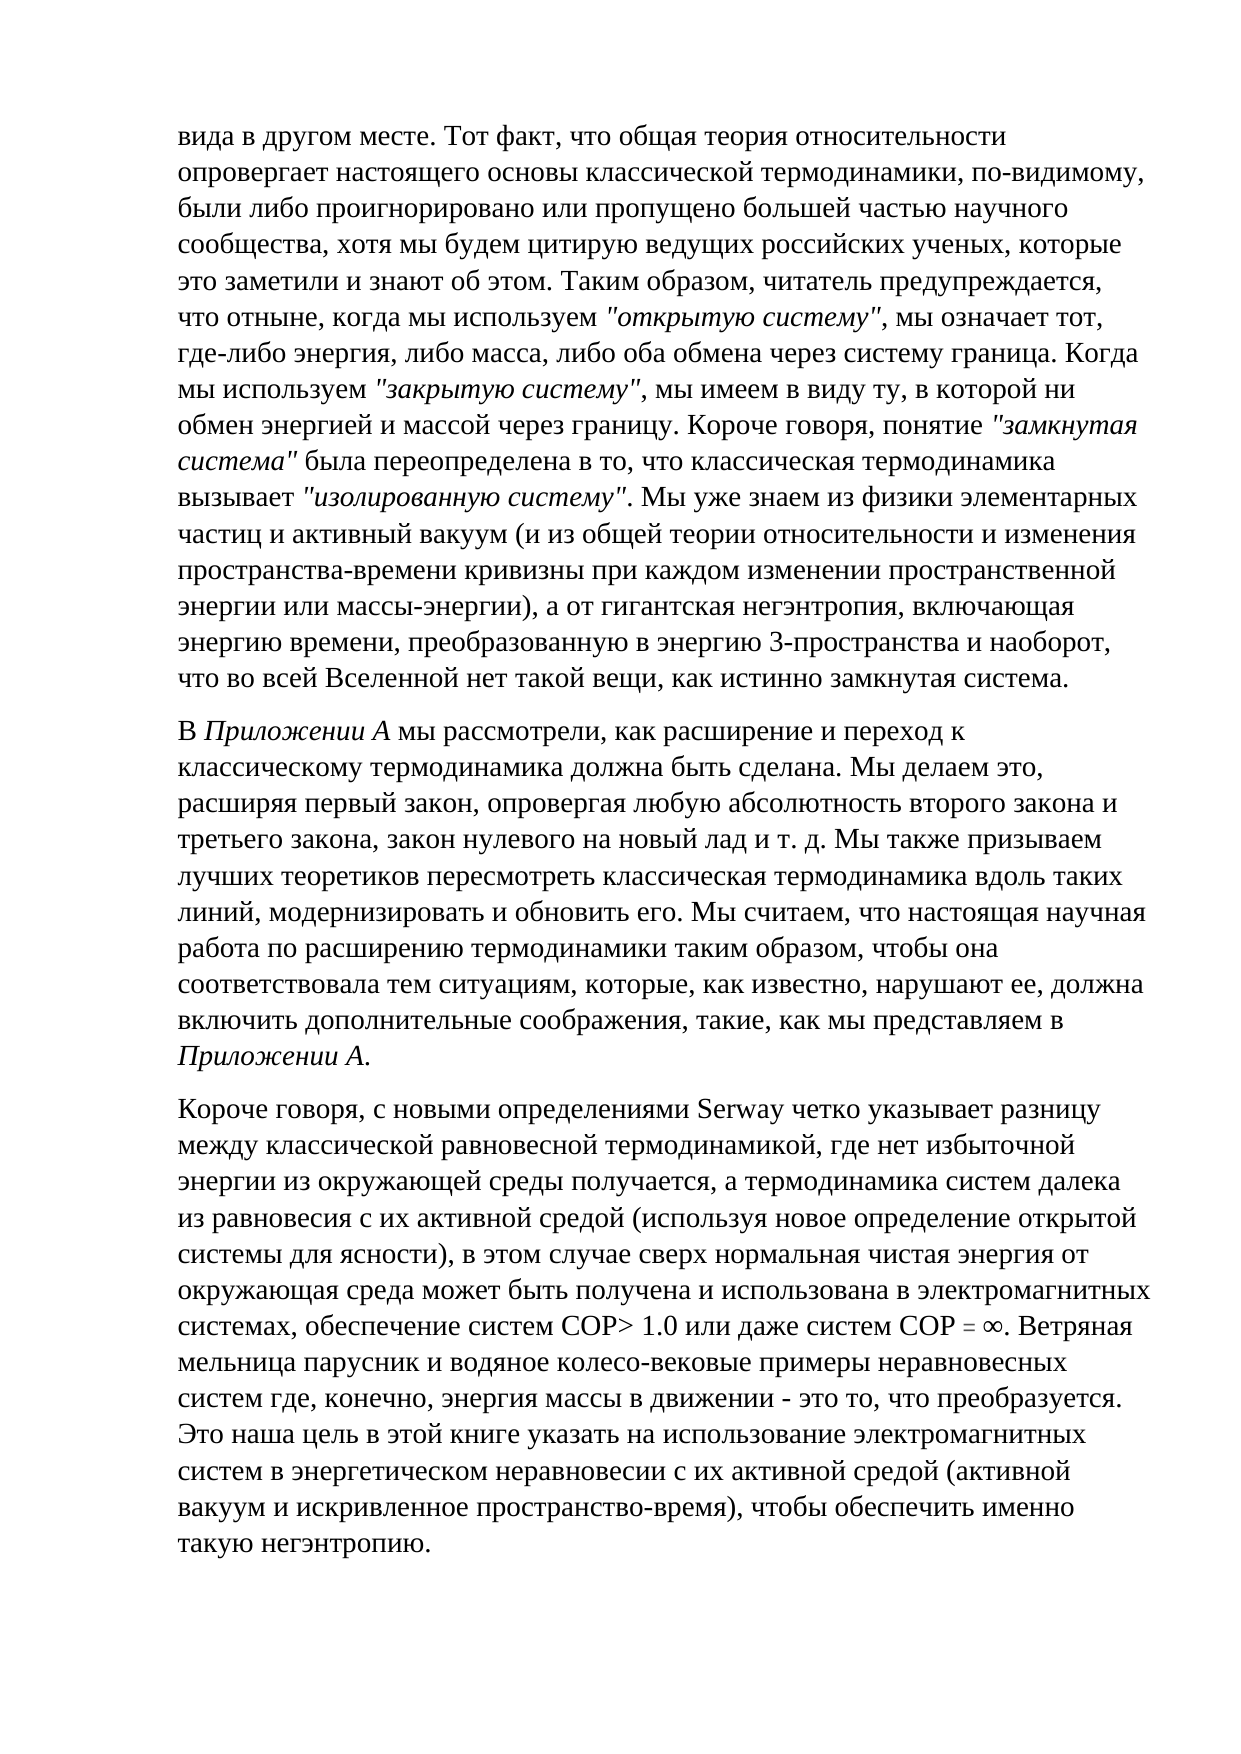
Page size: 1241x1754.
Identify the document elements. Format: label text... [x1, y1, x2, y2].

text Короче говоря, с новыми определениями Serway четко указывает разницу между классической равновесной термодинамикой, где нет избыточной энергии из окружающей среды получается, а термодинамика систем далека из равновесия с их активной средой (используя новое определение открытой системы для ясности), в этом случае сверх нормальная чистая энергия от окружающая среда может быть получена и использована в электромагнитных системах, обеспечение систем COP> 1.0 или даже систем COP = ∞. Ветряная мельница парусник и водяное колесо-вековые примеры неравновесных систем где, конечно, энергия массы в движении - это то, что преобразуется. Это наша цель в этой книге указать на использование электромагнитных систем в энергетическом неравновесии с их активной средой (активной вакуум и искривленное пространство-время), чтобы обеспечить именно такую негэнтропию. [177, 1091, 1152, 1558]
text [177, 118, 1152, 694]
text В Приложении А мы рассмотрели, как расширение и переход к классическому термодинамика должна быть сделана. Мы делаем это, расширяя первый закон, опровергая любую абсолютность второго закона и третьего закона, закон нулевого на новый лад и т. д. Мы также призываем лучших теоретиков пересмотреть классическая термодинамика вдоль таких линий, модернизировать и обновить его. Мы считаем, что настоящая научная работа по расширению термодинамики таким образом, чтобы она соответствовала тем ситуациям, которые, как известно, нарушают ее, должна включить дополнительные соображения, такие, как мы представляем в Приложении А. [177, 713, 1152, 1072]
